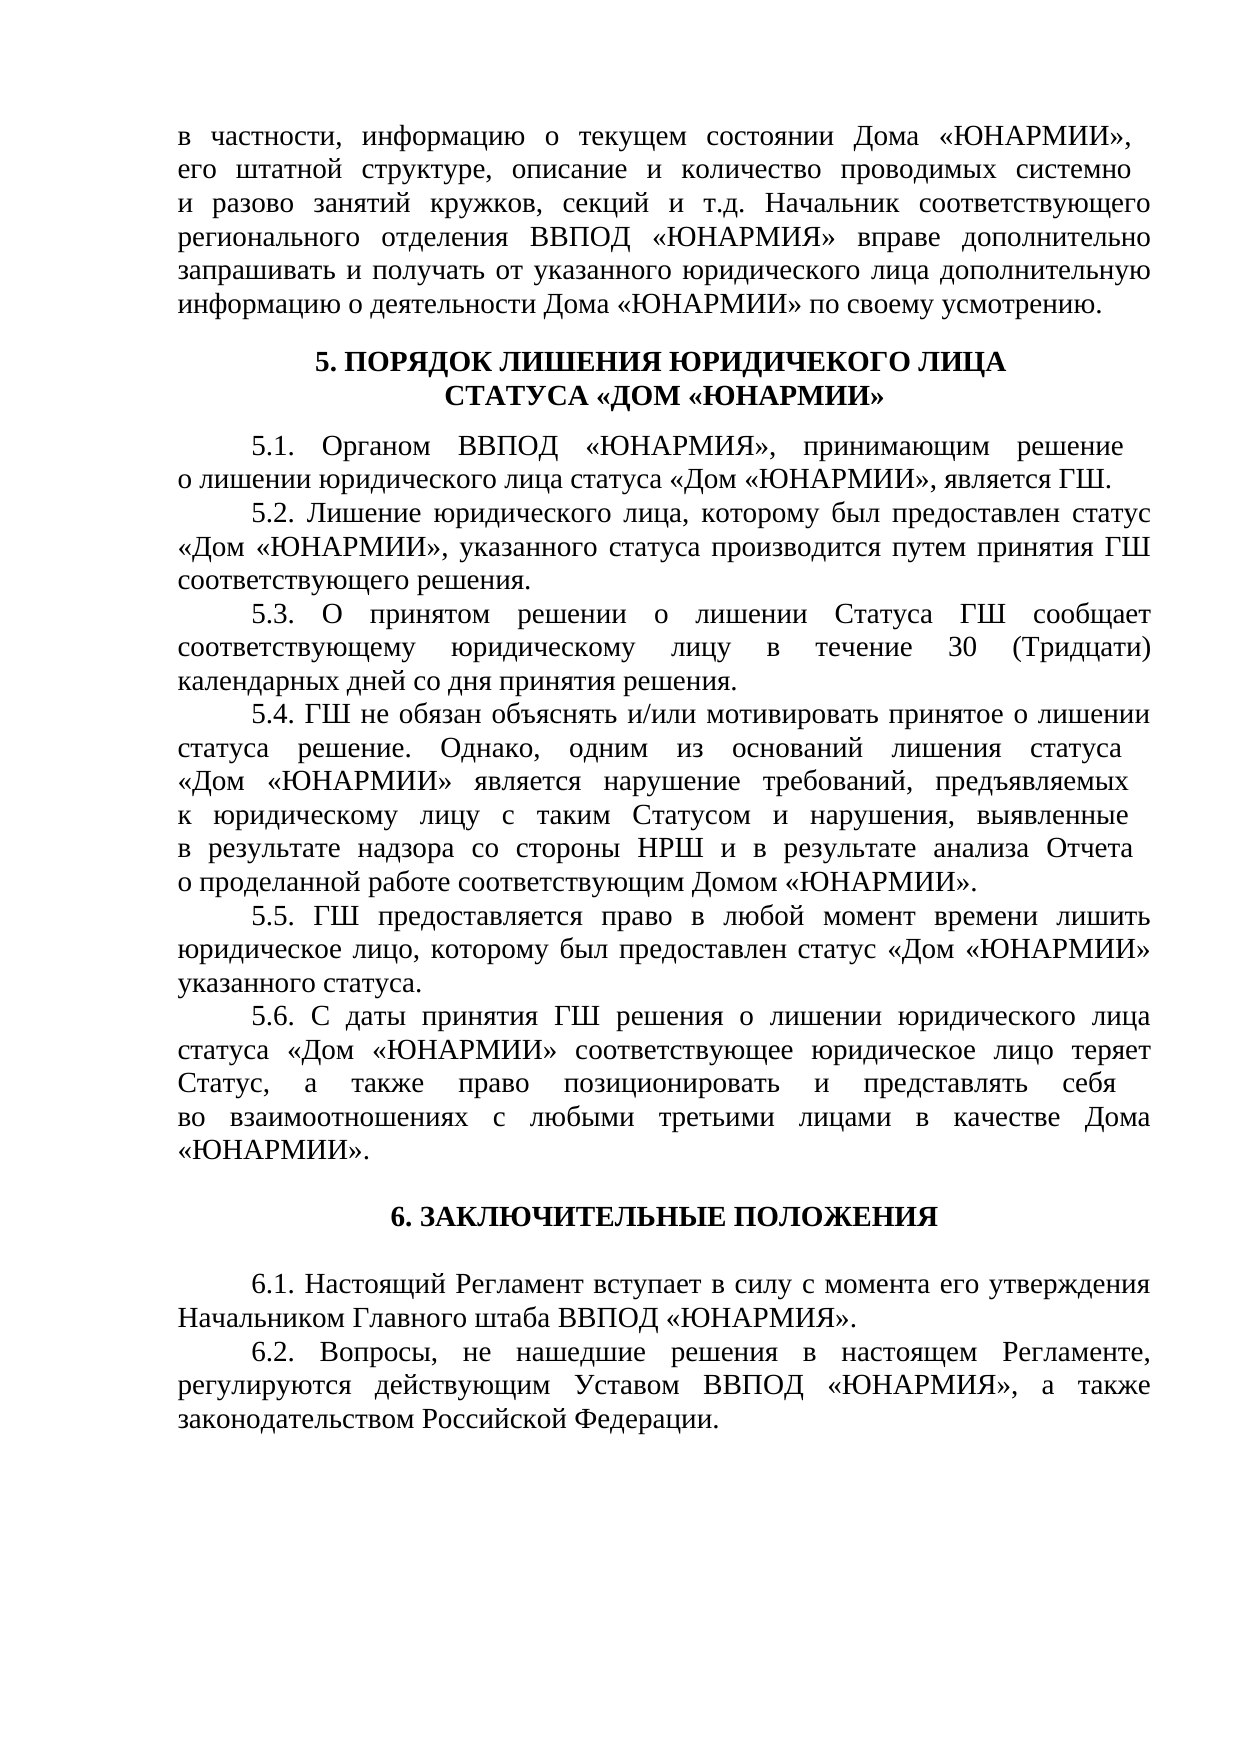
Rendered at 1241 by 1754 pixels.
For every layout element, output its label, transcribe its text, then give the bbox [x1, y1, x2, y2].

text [177, 118, 1152, 319]
text 5.6. С даты принятия ГШ решения о лишении юридического лица статуса «Дом «ЮНАРМИИ» соответствующее юридическое лицо теряет Статус, а также право позиционировать и представлять себя во взаимоотношениях с любыми третьими лицами в качестве Дома «ЮНАРМИИ». [177, 998, 1152, 1166]
text 5.5. ГШ предоставляется право в любой момент времени лишить юридическое лицо, которому был предоставлен статус «Дом «ЮНАРМИИ» указанного статуса. [177, 898, 1152, 998]
text 6. ЗАКЛЮЧИТЕЛЬНЫЕ ПОЛОЖЕНИЯ [177, 1199, 1152, 1233]
text 5.3. О принятом решении о лишении Статуса ГШ сообщает соответствующему юридическому лицу в течение 30 (Тридцати) календарных дней со дня принятия решения. [177, 596, 1152, 696]
text 6.1. Настоящий Регламент вступает в силу с момента его утверждения Начальником Главного штаба ВВПОД «ЮНАРМИЯ». [177, 1267, 1152, 1334]
text 5.1. Органом ВВПОД «ЮНАРМИЯ», принимающим решение о лишении юридического лица статуса «Дом «ЮНАРМИИ», является ГШ. [177, 428, 1152, 495]
text 5.2. Лишение юридического лица, которому был предоставлен статус «Дом «ЮНАРМИИ», указанного статуса производится путем принятия ГШ соответствующего решения. [177, 495, 1152, 596]
text 5.4. ГШ не обязан объяснять и/или мотивировать принятое о лишении статуса решение. Однако, одним из оснований лишения статуса «Дом «ЮНАРМИИ» является нарушение требований, предъявляемых к юридическому лицу с таким Статусом и нарушения, выявленные в результате надзора со стороны НРШ и в результате анализа Отчета о проделанной работе соответствующим Домом «ЮНАРМИИ». [177, 696, 1152, 898]
text 5. ПОРЯДОК ЛИШЕНИЯ ЮРИДИЧЕКОГО ЛИЦА СТАТУСА «ДОМ «ЮНАРМИИ» [177, 344, 1152, 411]
text 6.2. Вопросы, не нашедшие решения в настоящем Регламенте, регулируются действующим Уставом ВВПОД «ЮНАРМИЯ», а также законодательством Российской Федерации. [177, 1334, 1152, 1434]
